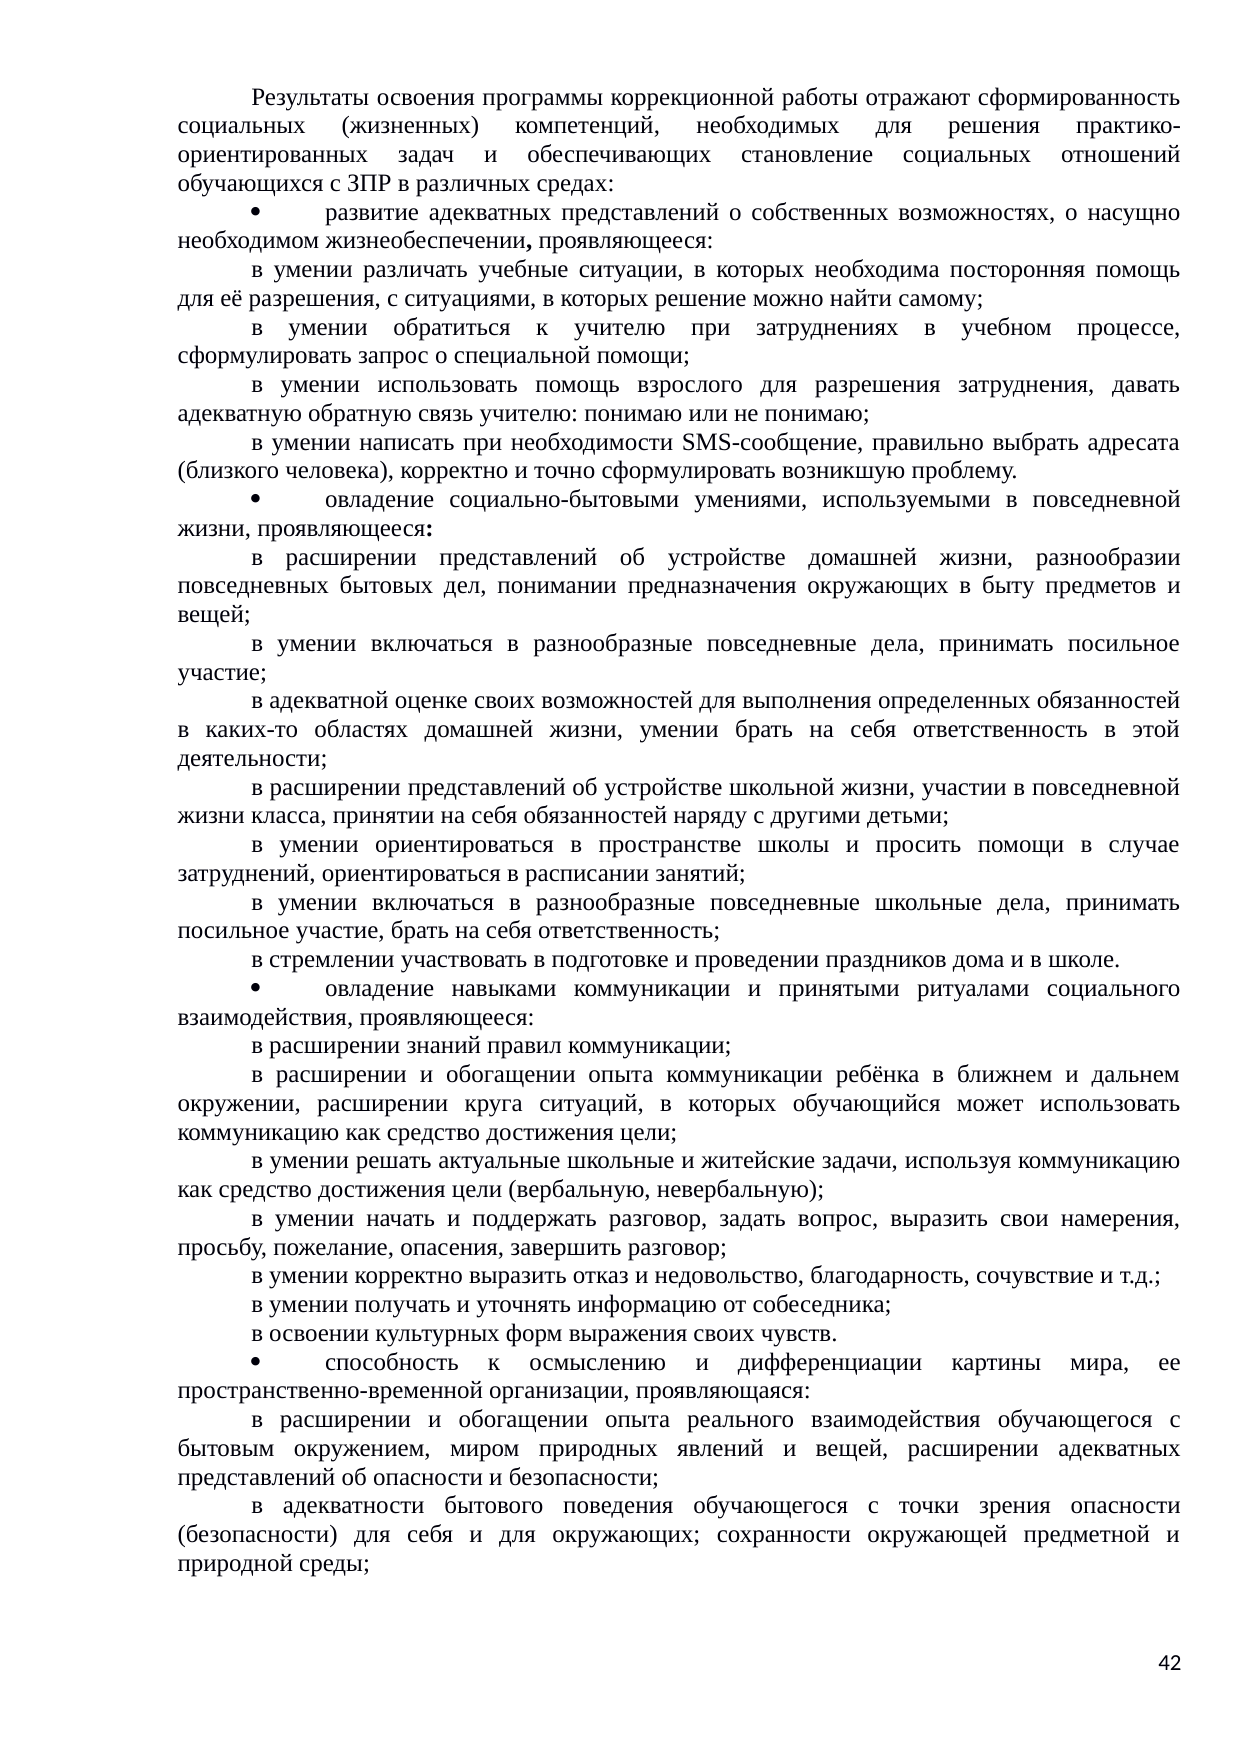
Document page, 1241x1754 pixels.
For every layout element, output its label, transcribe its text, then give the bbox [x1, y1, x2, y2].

text в расширении знаний правил коммуникации; [177, 1031, 1181, 1059]
text в умении получать и уточнять информацию от собеседника; [177, 1289, 1181, 1318]
text в умении ориентироваться в пространстве школы и просить помощи в случае затруднений, ориентироваться в расписании занятий; [177, 829, 1181, 887]
text в умении корректно выразить отказ и недовольство, благодарность, сочувствие и т.д.; [177, 1261, 1181, 1289]
text в расширении представлений об устройстве домашней жизни, разнообразии повседневных бытовых дел, понимании предназначения окружающих в быту предметов и вещей; [177, 542, 1181, 628]
text в расширении и обогащении опыта реального взаимодействия обучающегося с бытовым окружением, миром природных явлений и вещей, расширении адекватных представлений об опасности и безопасности; [177, 1404, 1181, 1491]
list овладение социально-бытовыми умениями, используемыми в повседневной жизни, проявляющееся: [177, 484, 1181, 542]
text в умении начать и поддержать разговор, задать вопрос, выразить свои намерения, просьбу, пожелание, опасения, завершить разговор; [177, 1203, 1181, 1261]
text в адекватной оценке своих возможностей для выполнения определенных обязанностей в каких-то областях домашней жизни, умении брать на себя ответственность в этой деятельности; [177, 686, 1181, 772]
text в умении решать актуальные школьные и житейские задачи, используя коммуникацию как средство достижения цели (вербальную, невербальную); [177, 1146, 1181, 1203]
text в расширении и обогащении опыта коммуникации ребёнка в ближнем и дальнем окружении, расширении круга ситуаций, в которых обучающийся может использовать коммуникацию как средство достижения цели; [177, 1059, 1181, 1146]
text в освоении культурных форм выражения своих чувств. [177, 1318, 1181, 1347]
text в умении различать учебные ситуации, в которых необходима посторонняя помощь для её разрешения, с ситуациями, в которых решение можно найти самому; [177, 254, 1181, 312]
text в стремлении участвовать в подготовке и проведении праздников дома и в школе. [177, 944, 1181, 973]
text в расширении представлений об устройстве школьной жизни, участии в повседневной жизни класса, принятии на себя обязанностей наряду с другими детьми; [177, 772, 1181, 829]
list способность к осмыслению и дифференциации картины мира, ее пространственно-временной организации, проявляющаяся: [177, 1347, 1181, 1404]
list развитие адекватных представлений о собственных возможностях, о насущно необходимом жизнеобеспечении, проявляющееся: [177, 197, 1181, 254]
text в умении включаться в разнообразные повседневные школьные дела, принимать посильное участие, брать на себя ответственность; [177, 887, 1181, 944]
list овладение навыками коммуникации и принятыми ритуалами социального взаимодействия, проявляющееся: [177, 973, 1181, 1031]
text в адекватности бытового поведения обучающегося с точки зрения опасности (безопасности) для себя и для окружающих; сохранности окружающей предметной и природной среды; [177, 1491, 1181, 1577]
text Результаты освоения программы коррекционной работы отражают сформированность социальных (жизненных) компетенций, необходимых для решения практико-ориентированных задач и обеспечивающих становление социальных отношений обучающихся с ЗПР в различных средах: [177, 82, 1181, 197]
text в умении использовать помощь взрослого для разрешения затруднения, давать адекватную обратную связь учителю: понимаю или не понимаю; [177, 369, 1181, 427]
text в умении включаться в разнообразные повседневные дела, принимать посильное участие; [177, 628, 1181, 686]
text в умении написать при необходимости SMS-сообщение, правильно выбрать адресата (близкого человека), корректно и точно сформулировать возникшую проблему. [177, 427, 1181, 484]
text в умении обратиться к учителю при затруднениях в учебном процессе, сформулировать запрос о специальной помощи; [177, 312, 1181, 369]
